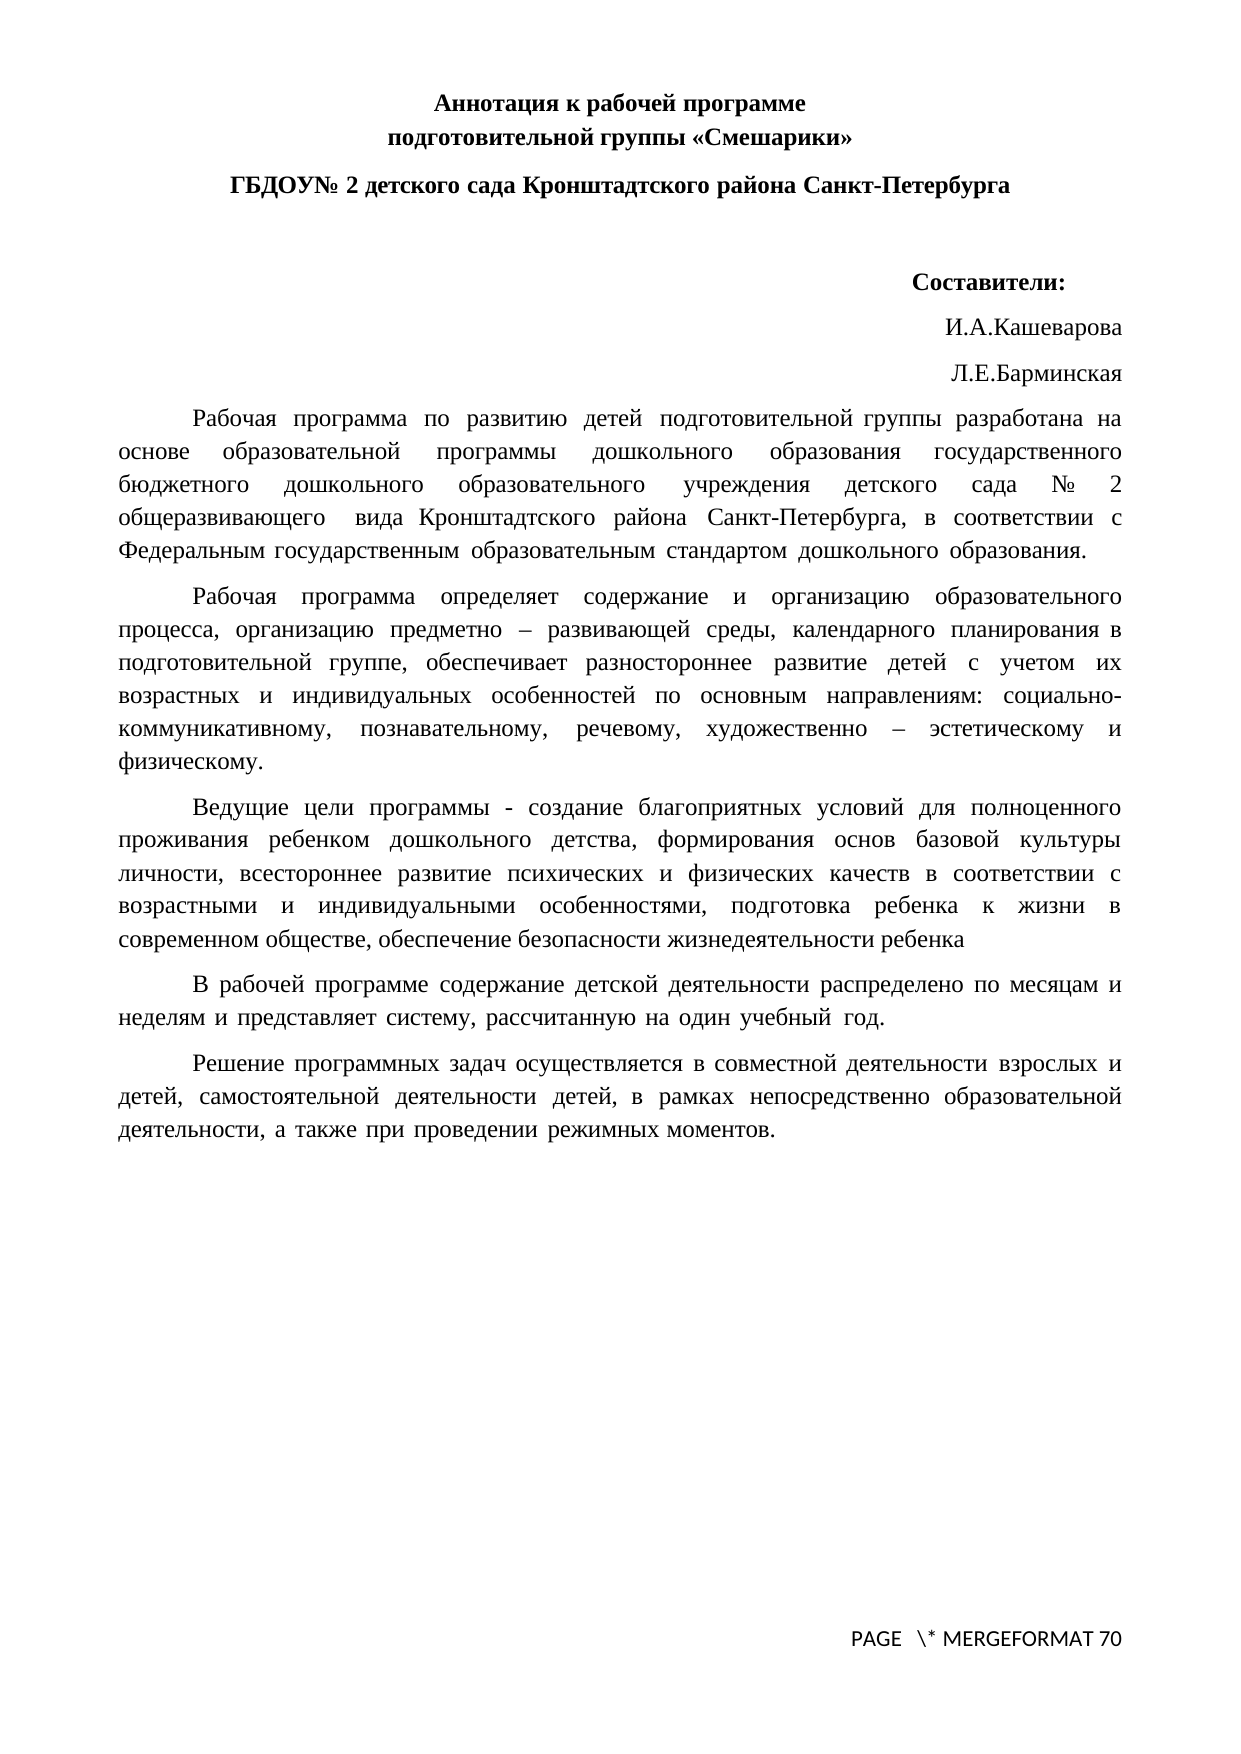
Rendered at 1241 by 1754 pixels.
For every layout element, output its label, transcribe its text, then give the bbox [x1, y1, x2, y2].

text Решение программных задач осуществляется в совместной деятельности взрослых и детей, самостоятельной деятельности детей, в рамках непосредственно образовательной деятельности, а также при проведении режимных моментов. [118, 1048, 1122, 1142]
text В рабочей программе содержание детской деятельности распределено по месяцам и неделям и представляет систему, рассчитанную на один учебный год. [118, 969, 1122, 1031]
text Составители: [912, 267, 1111, 296]
text ГБДОУ№ 2 детского сада Кронштадтского района Санкт-Петербурга [118, 167, 1122, 200]
text Л.Е.Барминская [118, 358, 1122, 387]
text И.А.Кашеварова [118, 312, 1122, 341]
text Аннотация к рабочей программе подготовительной группы «Смешарики» [383, 88, 857, 150]
text Рабочая программа определяет содержание и организацию образовательного процесса, организацию предметно – развивающей среды, календарного планирования в подготовительной группе, обеспечивает разностороннее развитие детей с учетом их возрастных и индивидуальных особенностей по основным направлениям: социально-коммуникативному, познавательному, речевому, художественно – эстетическому и физическому. [118, 581, 1122, 775]
text Ведущие цели программы - создание благоприятных условий для полноценного проживания ребенком дошкольного детства, формирования основ базовой культуры личности, всестороннее развитие психических и физических качеств в соответствии с возрастными и индивидуальными особенностями, подготовка ребенка к жизни в современном обществе, обеспечение безопасности жизнедеятельности ребенка [118, 792, 1122, 952]
text Рабочая программа по развитию детей подготовительной группы разработана на основе образовательной программы дошкольного образования государственного бюджетного дошкольного образовательного учреждения детского сада № 2 общеразвивающего вида Кронштадтского района Санкт-Петербурга, в соответствии с Федеральным государственным образовательным стандартом дошкольного образования. [118, 403, 1122, 564]
